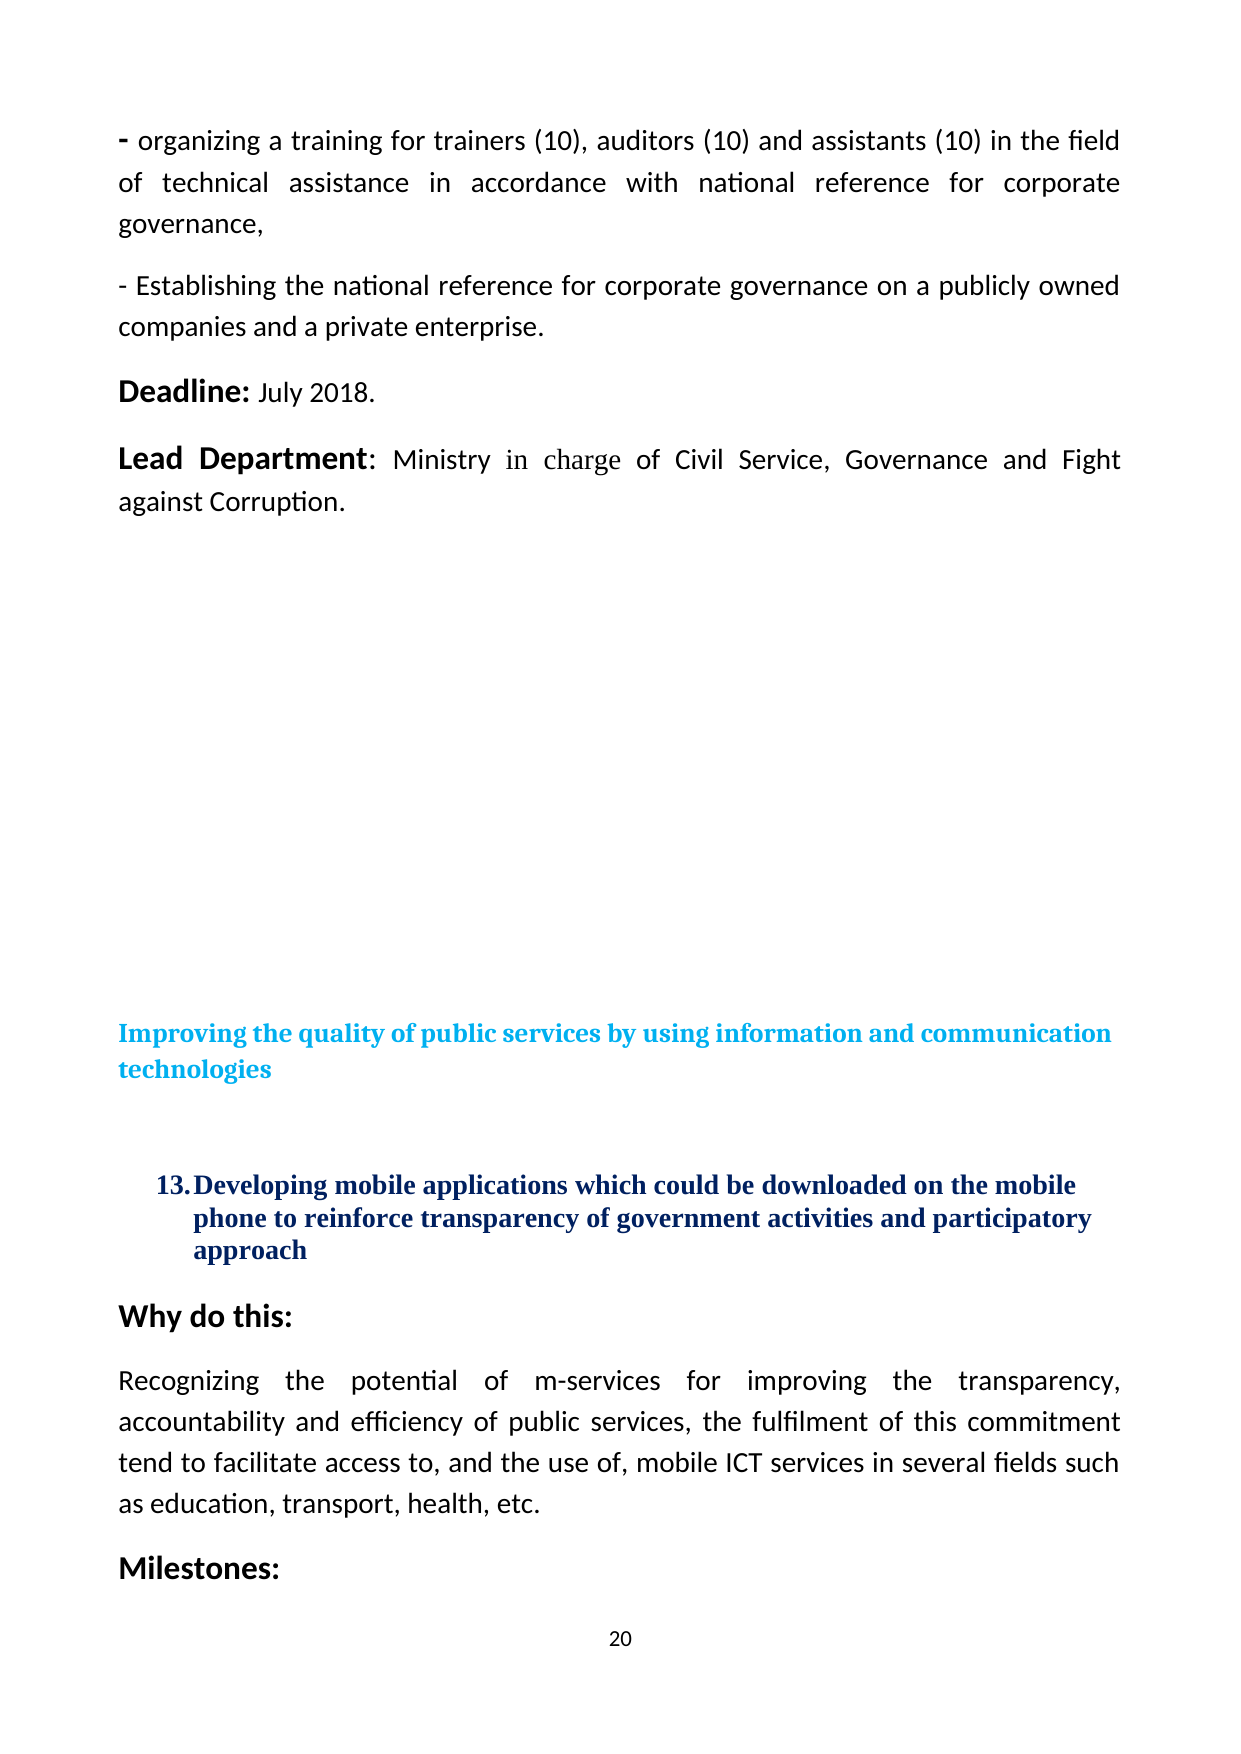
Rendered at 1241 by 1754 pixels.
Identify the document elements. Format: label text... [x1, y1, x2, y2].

text Recognizing the potential of m-services for improving the transparency, accountability and efficiency of public services, the fulfilment of this commitment tend to facilitate access to, and the use of, mobile ICT services in several fields such as education, transport, health, etc. [118, 1362, 1122, 1521]
text Why do this: [118, 1295, 1122, 1336]
text Lead Department: Ministry in charge of Civil Service, Governance and Fight against Corruption. [118, 437, 1122, 519]
subtitle Developing mobile applications which could be downloaded on the mobile phone to reinforce transparency of government activities and participatory approach [156, 1168, 1122, 1266]
text - organizing a training for trainers (10), auditors (10) and assistants (10) in the field of technical assistance in accordance with national reference for corporate governance, [118, 118, 1122, 241]
text Deadline: July 2018. [118, 369, 1122, 410]
text Milestones: [118, 1547, 1122, 1588]
text - Establishing the national reference for corporate governance on a publicly owned companies and a private enterprise. [118, 267, 1122, 343]
subtitle Improving the quality of public services by using information and communication technologies [118, 1018, 1122, 1085]
